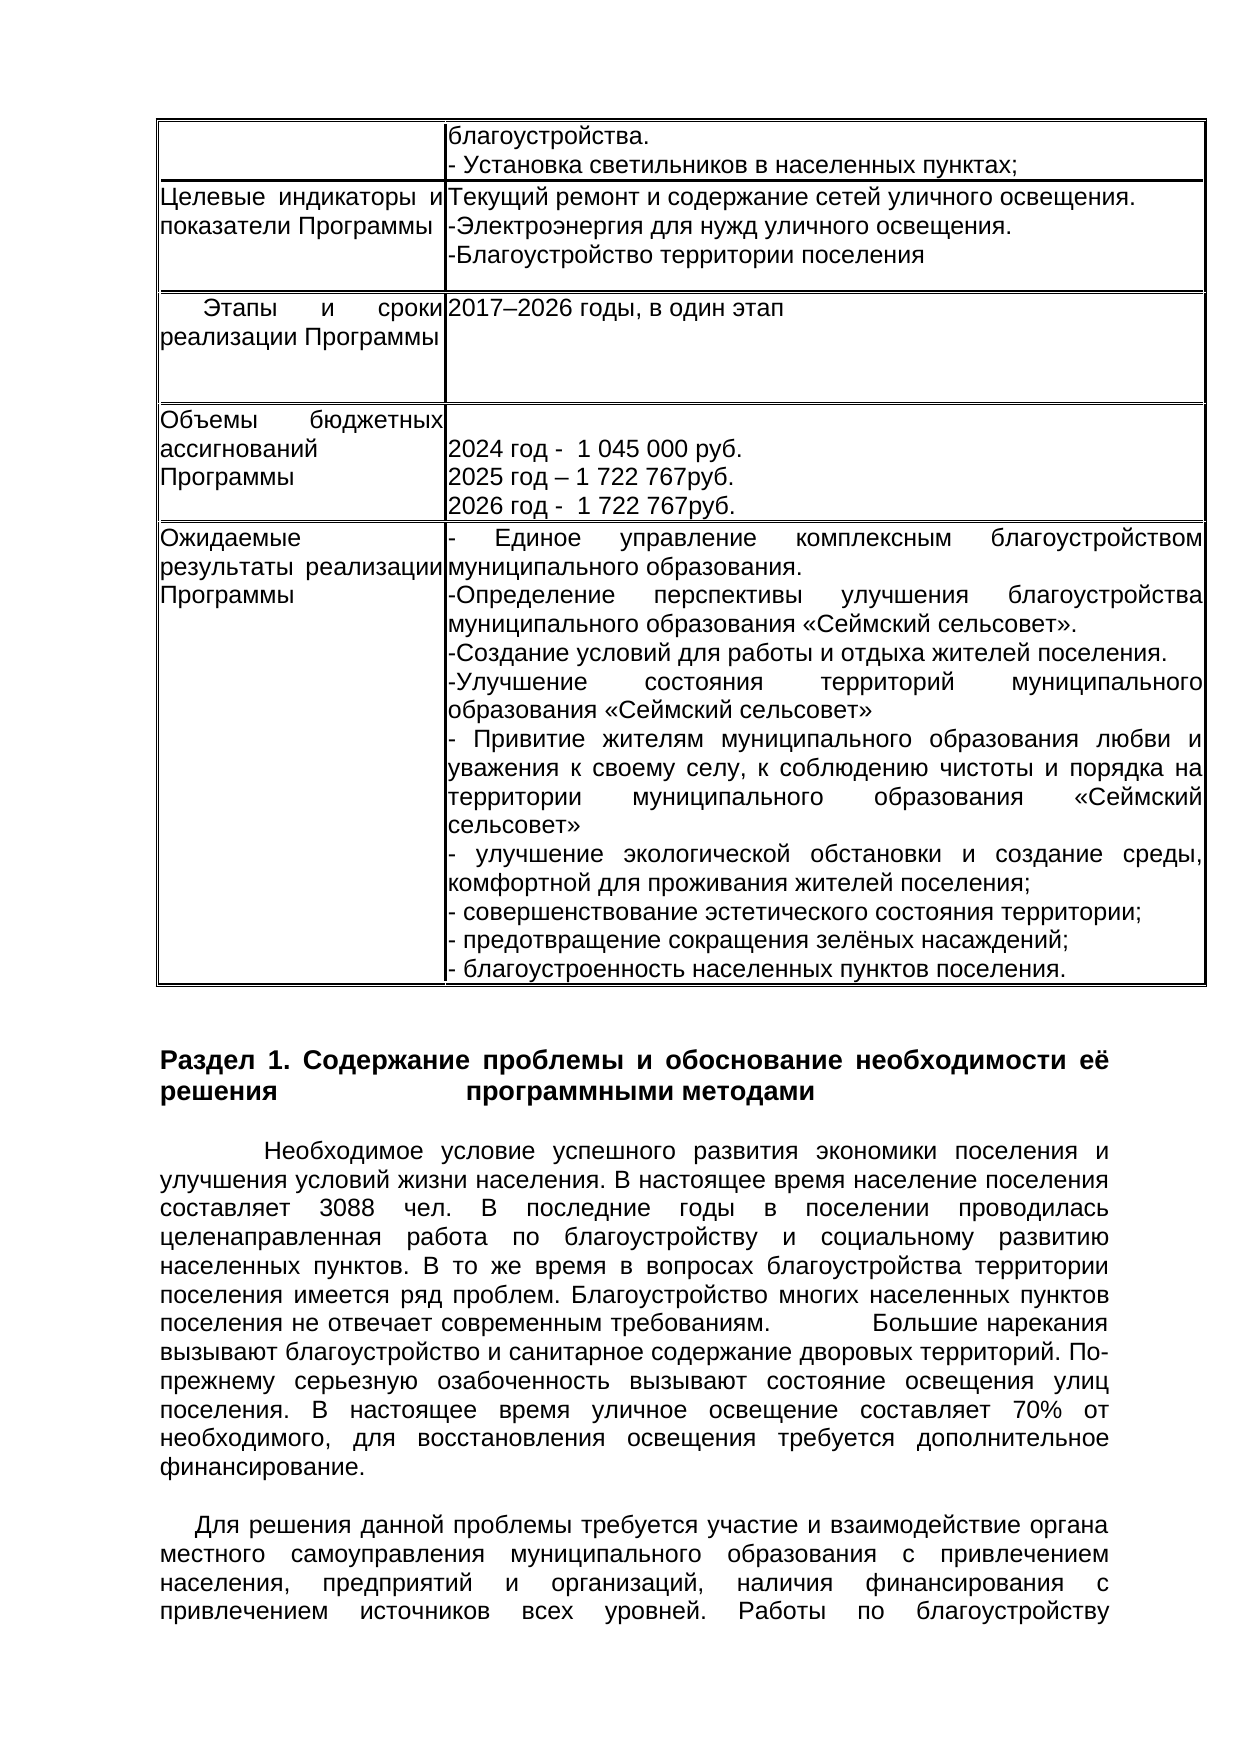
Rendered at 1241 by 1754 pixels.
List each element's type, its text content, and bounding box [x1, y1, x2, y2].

table_cell Целевые индикаторы и показатели Программы [159, 179, 444, 290]
table_cell Текущий ремонт и содержание сетей уличного освещения. -Электроэнергия для нужд уличного освещения. -Благоустройство территории поселения [447, 179, 1204, 290]
table_cell - Единое управление комплексным благоустройством муниципального образования. -Определение перспективы улучшения благоустройства муниципального образования «Сеймский сельсовет». -Создание условий для работы и отдыха жителей поселения. -Улучшение состояния территорий муниципального образования «Сеймский сельсовет» - Привитие жителям муниципального образования любви и уважения к своему селу, к соблюдению чистоты и порядка на территории муниципального образования «Сеймский сельсовет» - улучшение экологической обстановки и создание среды, комфортной для проживания жителей поселения; - совершенствование эстетического состояния территории; - предотвращение сокращения зелёных насаждений; - благоустроенность населенных пунктов поселения. [445, 520, 1206, 983]
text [159, 1510, 1110, 1625]
table_cell Этапы и сроки реализации Программы [159, 290, 444, 402]
table_cell Объемы бюджетных ассигнований Программы [157, 402, 445, 520]
text Необходимое условие успешного развития экономики поселения и улучшения условий жизни населения. В настоящее время население поселения составляет 3088 чел. В последние годы в поселении проводилась целенаправленная работа по благоустройству и социальному развитию населенных пунктов. В то же время в вопросах благоустройства территории поселения имеется ряд проблем. Благоустройство многих населенных пунктов поселения не отвечает современным требованиям. Большие нарекания вызывают благоустройство и санитарное содержание дворовых территорий. По-прежнему серьезную озабоченность вызывают состояние освещения улиц поселения. В настоящее время уличное освещение составляет 70% от необходимого, для восстановления освещения требуется дополнительное финансирование. [159, 1136, 1110, 1481]
table_cell 2024 год - 1 045 000 руб. 2025 год – 1 722 767руб. 2026 год - 1 722 767руб. [445, 402, 1206, 520]
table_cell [445, 122, 1204, 179]
table_cell Задачи Программы [159, 122, 445, 179]
text Раздел 1. Содержание проблемы и обоснование необходимости её решения программными методами [159, 1044, 1110, 1107]
table_cell Ожидаемые результаты реализации Программы [157, 520, 445, 983]
table_cell 2017–2026 годы, в один этап [447, 290, 1205, 402]
